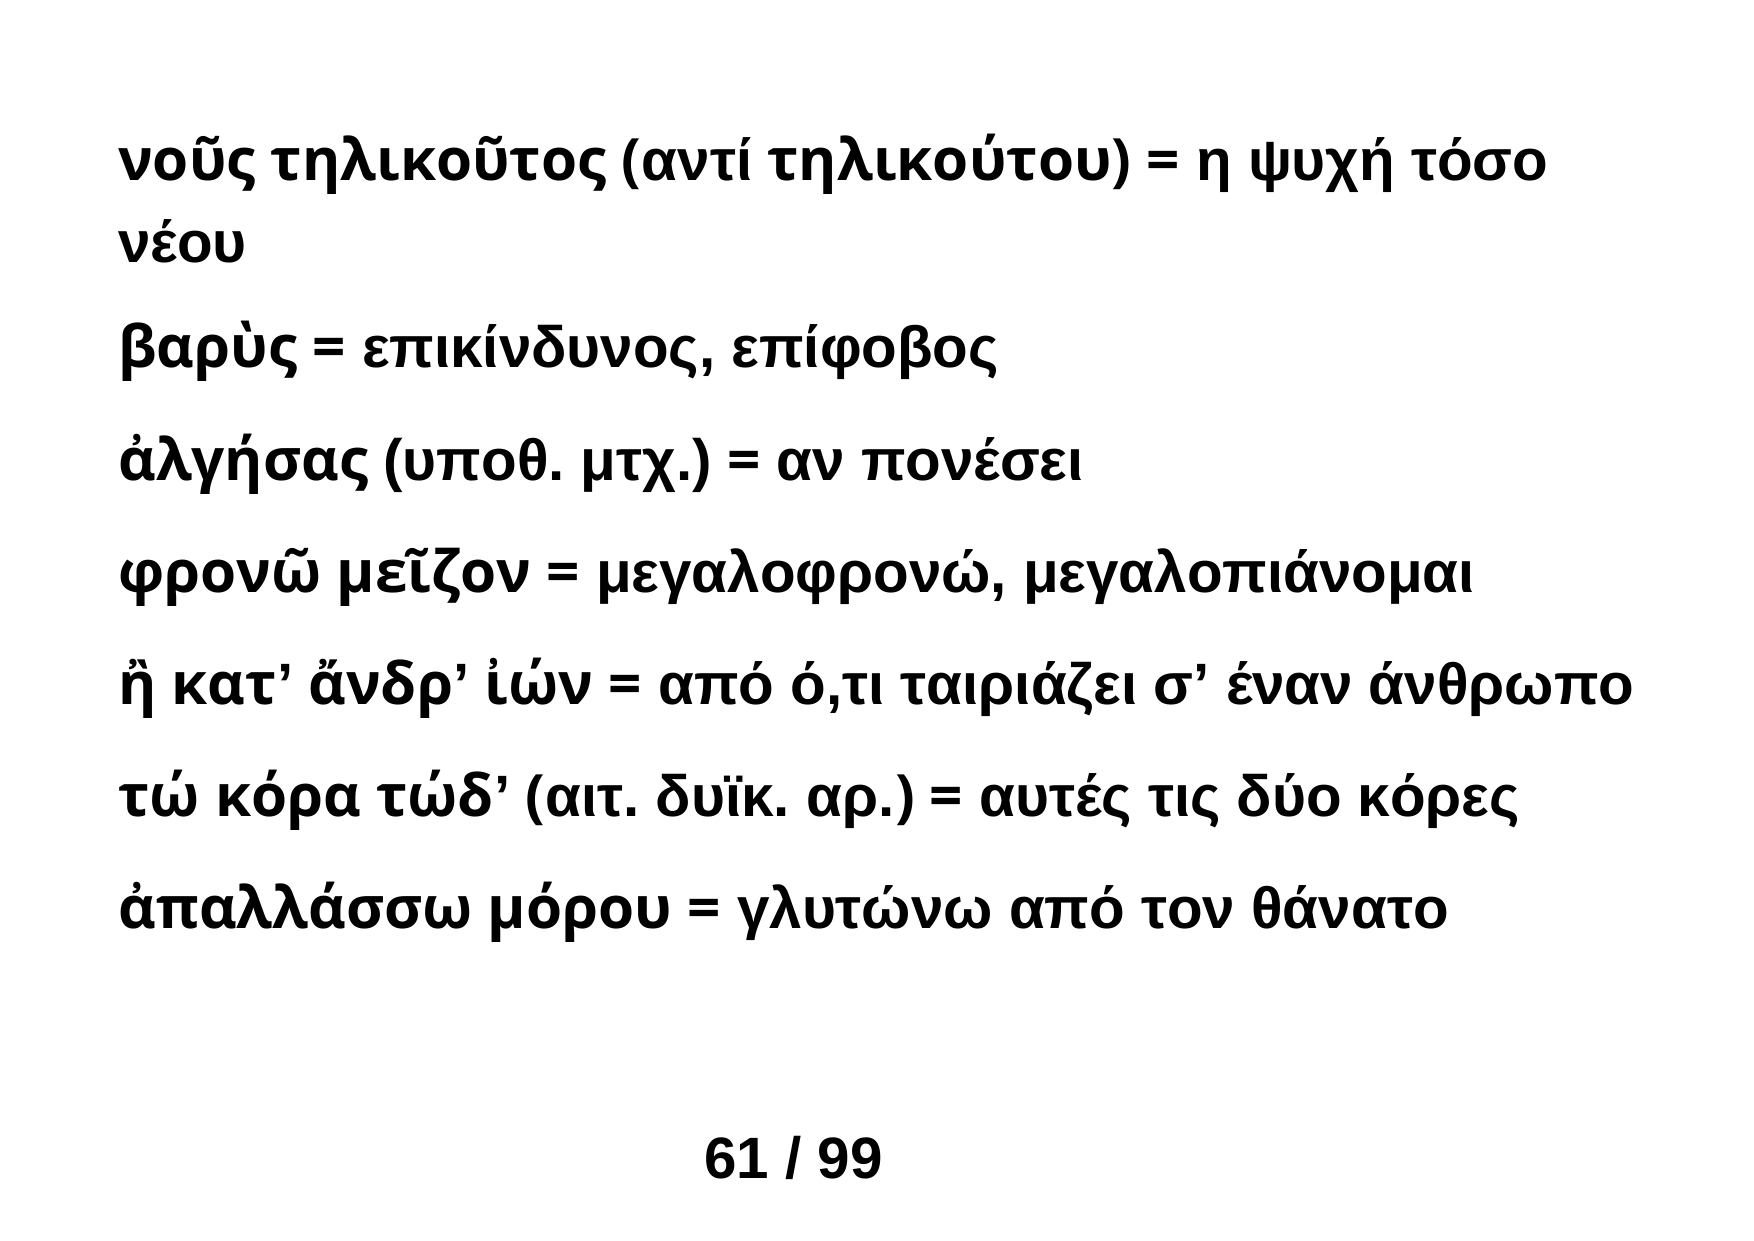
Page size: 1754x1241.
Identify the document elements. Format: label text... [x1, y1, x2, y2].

text ἀπαλλάσσω μόρου = γλυτώνω από τον θάνατο [118, 866, 1636, 946]
text ἢ κατ’ ἄνδρ’ ἰών = από ό,τι ταιριάζει σ’ έναν άνθρωπο [118, 642, 1636, 722]
text ἀλγήσας (υποθ. μτχ.) = αν πονέσει [118, 418, 1636, 497]
text βαρὺς = επικίνδυνος, επίφοβος [118, 306, 1636, 385]
text τώ κόρα τώδ’ (αιτ. δυϊκ. αρ.) = αυτές τις δύο κόρες [118, 754, 1636, 834]
text νοῦς τηλικοῦτος (αντί τηλικούτου) = η ψυχή τόσο νέου [118, 118, 1636, 275]
text φρονῶ μεῖζον = μεγαλοφρονώ, μεγαλοπιάνομαι [118, 530, 1636, 609]
